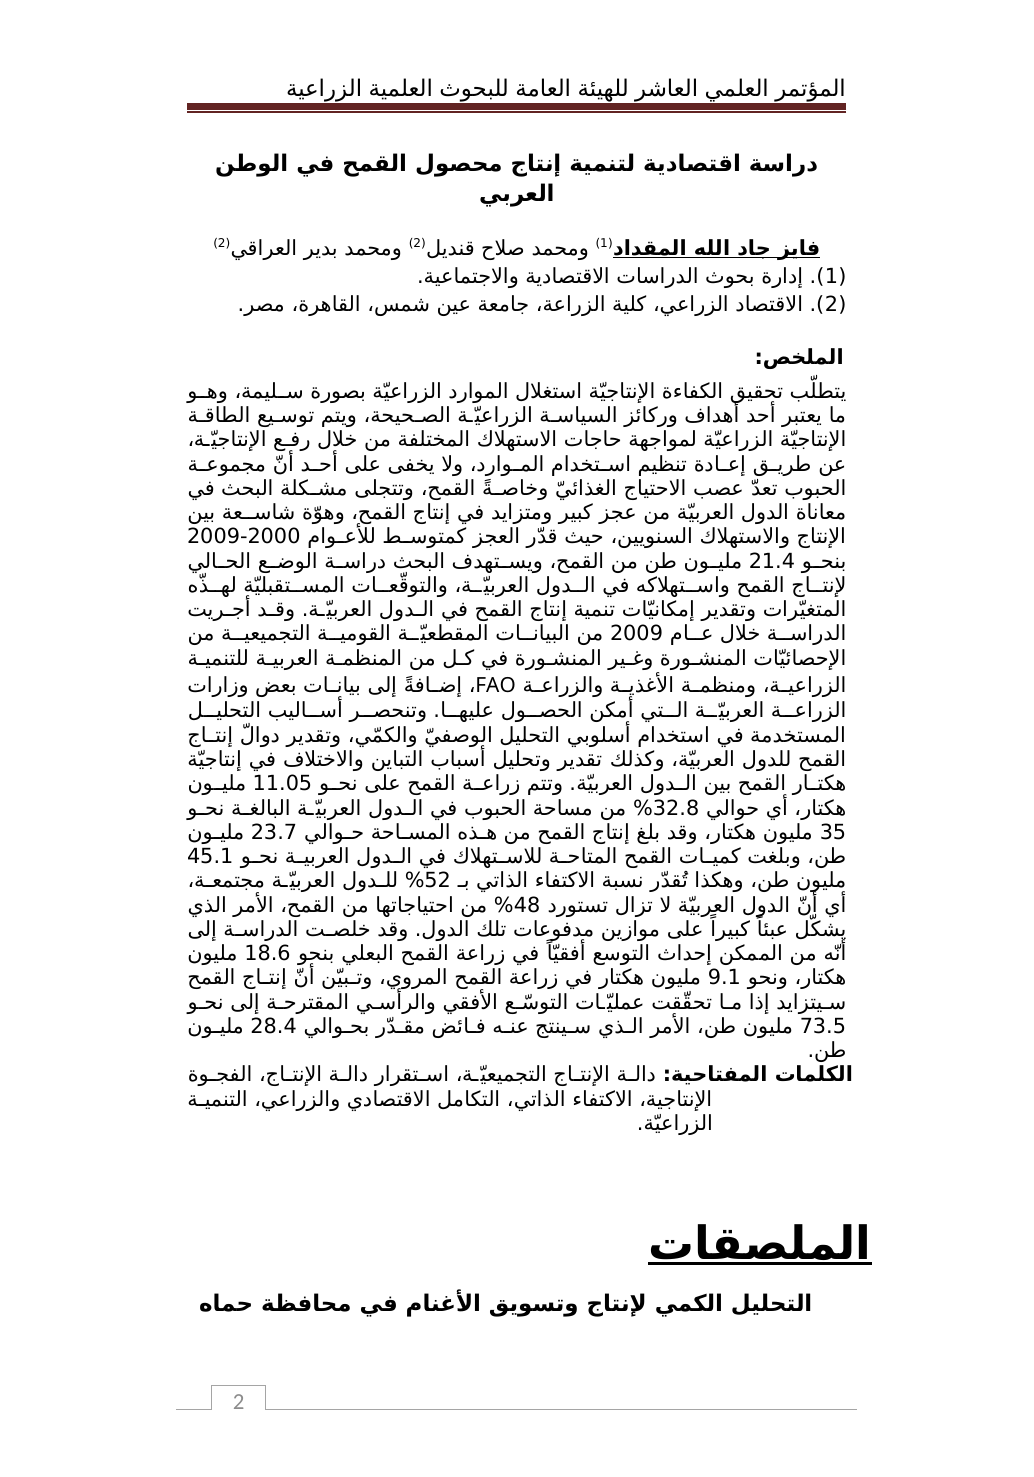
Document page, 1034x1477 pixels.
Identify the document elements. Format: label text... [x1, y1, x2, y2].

text الكلمات المفتاحية: دالة الإنتاج التجميعيّة، استقرار دالة الإنتاج، الفجوة الإنتاجية، الاكتفاء الذاتي، التكامل الاقتصادي والزراعي، التنمية الزراعيّة. [187, 1062, 853, 1135]
text (1). إدارة بحوث الدراسات الاقتصادية والاجتماعية. [187, 264, 846, 288]
text دراسة اقتصادية لتنمية إنتاج محصول القمح في الوطن العربي [187, 150, 846, 207]
text فايز جاد الله المقداد(1) ومحمد صلاح قنديل(2) ومحمد بدير العراقي(2) [187, 236, 846, 261]
text الملصقات [140, 1216, 872, 1270]
text يتطلّب تحقيق الكفاءة الإنتاجيّة استغلال الموارد الزراعيّة بصورة سليمة، وهو ما يعتبر أحد أهداف وركائز السياسة الزراعيّة الصحيحة، ويتم توسيع الطاقة الإنتاجيّة الزراعيّة لمواجهة حاجات الاستهلاك المختلفة من خلال رفع الإنتاجيّة، عن طريق إعادة تنظيم استخدام الموارد، ولا يخفى على أحد أنّ مجموعة الحبوب تعدّ عصب الاحتياج الغذائيّ وخاصةً القمح، وتتجلى مشكلة البحث في معاناة الدول العربيّة من عجز كبير ومتزايد في إنتاج القمح، وهوّة شاسعة بين الإنتاج والاستهلاك السنويين، حيث قدّر العجز كمتوسط للأعوام 2000-2009 بنحو 21.4 مليون طن من القمح، ويستهدف البحث دراسة الوضع الحالي لإنتاج القمح واستهلاكه في الدول العربيّة، والتوقّعات المستقبليّة لهذّه المتغيّرات وتقدير إمكانيّات تنمية إنتاج القمح في الدول العربيّة. وقد أجريت الدراسة خلال عام 2009 من البيانات المقطعيّة القومية التجميعية من الإحصائيّات المنشورة وغير المنشورة في كل من المنظمة العربية للتنمية الزراعية، ومنظمة الأغذية والزراعة FAO، إضافةً إلى بيانات بعض وزارات الزراعة العربيّة التي أمكن الحصول عليها. وتنحصر أساليب التحليل المستخدمة في استخدام أسلوبي التحليل الوصفيّ والكمّي، وتقدير دوالّ إنتاج القمح للدول العربيّة، وكذلك تقدير وتحليل أسباب التباين والاختلاف في إنتاجيّة هكتار القمح بين الدول العربيّة. وتتم زراعة القمح على نحو 11.05 مليون هكتار، أي حوالي 32.8% من مساحة الحبوب في الدول العربيّة البالغة نحو 35 مليون هكتار، وقد بلغ إنتاج القمح من هذه المساحة حوالي 23.7 مليون طن، وبلغت كميات القمح المتاحة للاستهلاك في الدول العربية نحو 45.1 مليون طن، وهكذا تُقدّر نسبة الاكتفاء الذاتي بـ 52% للدول العربيّة مجتمعة، أي أنّ الدول العربيّة لا تزال تستورد 48% من احتياجاتها من القمح، الأمر الذي يشكّل عبئاً كبيراً على موازين مدفوعات تلك الدول. وقد خلصت الدراسة إلى أنّه من الممكن إحداث التوسع أفقيّاً في زراعة القمح البعلي بنحو 18.6 مليون هكتار، ونحو 9.1 مليون هكتار في زراعة القمح المروي، وتبيّن أنّ إنتاج القمح سيتزايد إذا ما تحقّقت عمليّات التوسّع الأفقي والرأسي المقترحة إلى نحو 73.5 مليون طن، الأمر الذي سينتج عنه فائض مقدّر بحوالي 28.4 مليون طن. [187, 379, 846, 1062]
text التحليل الكمي لإنتاج وتسويق الأغنام في محافظة حماه [140, 1291, 872, 1317]
text (2). الاقتصاد الزراعي، كلية الزراعة، جامعة عين شمس، القاهرة، مصر. [187, 292, 846, 316]
text الملخص: [187, 345, 846, 369]
